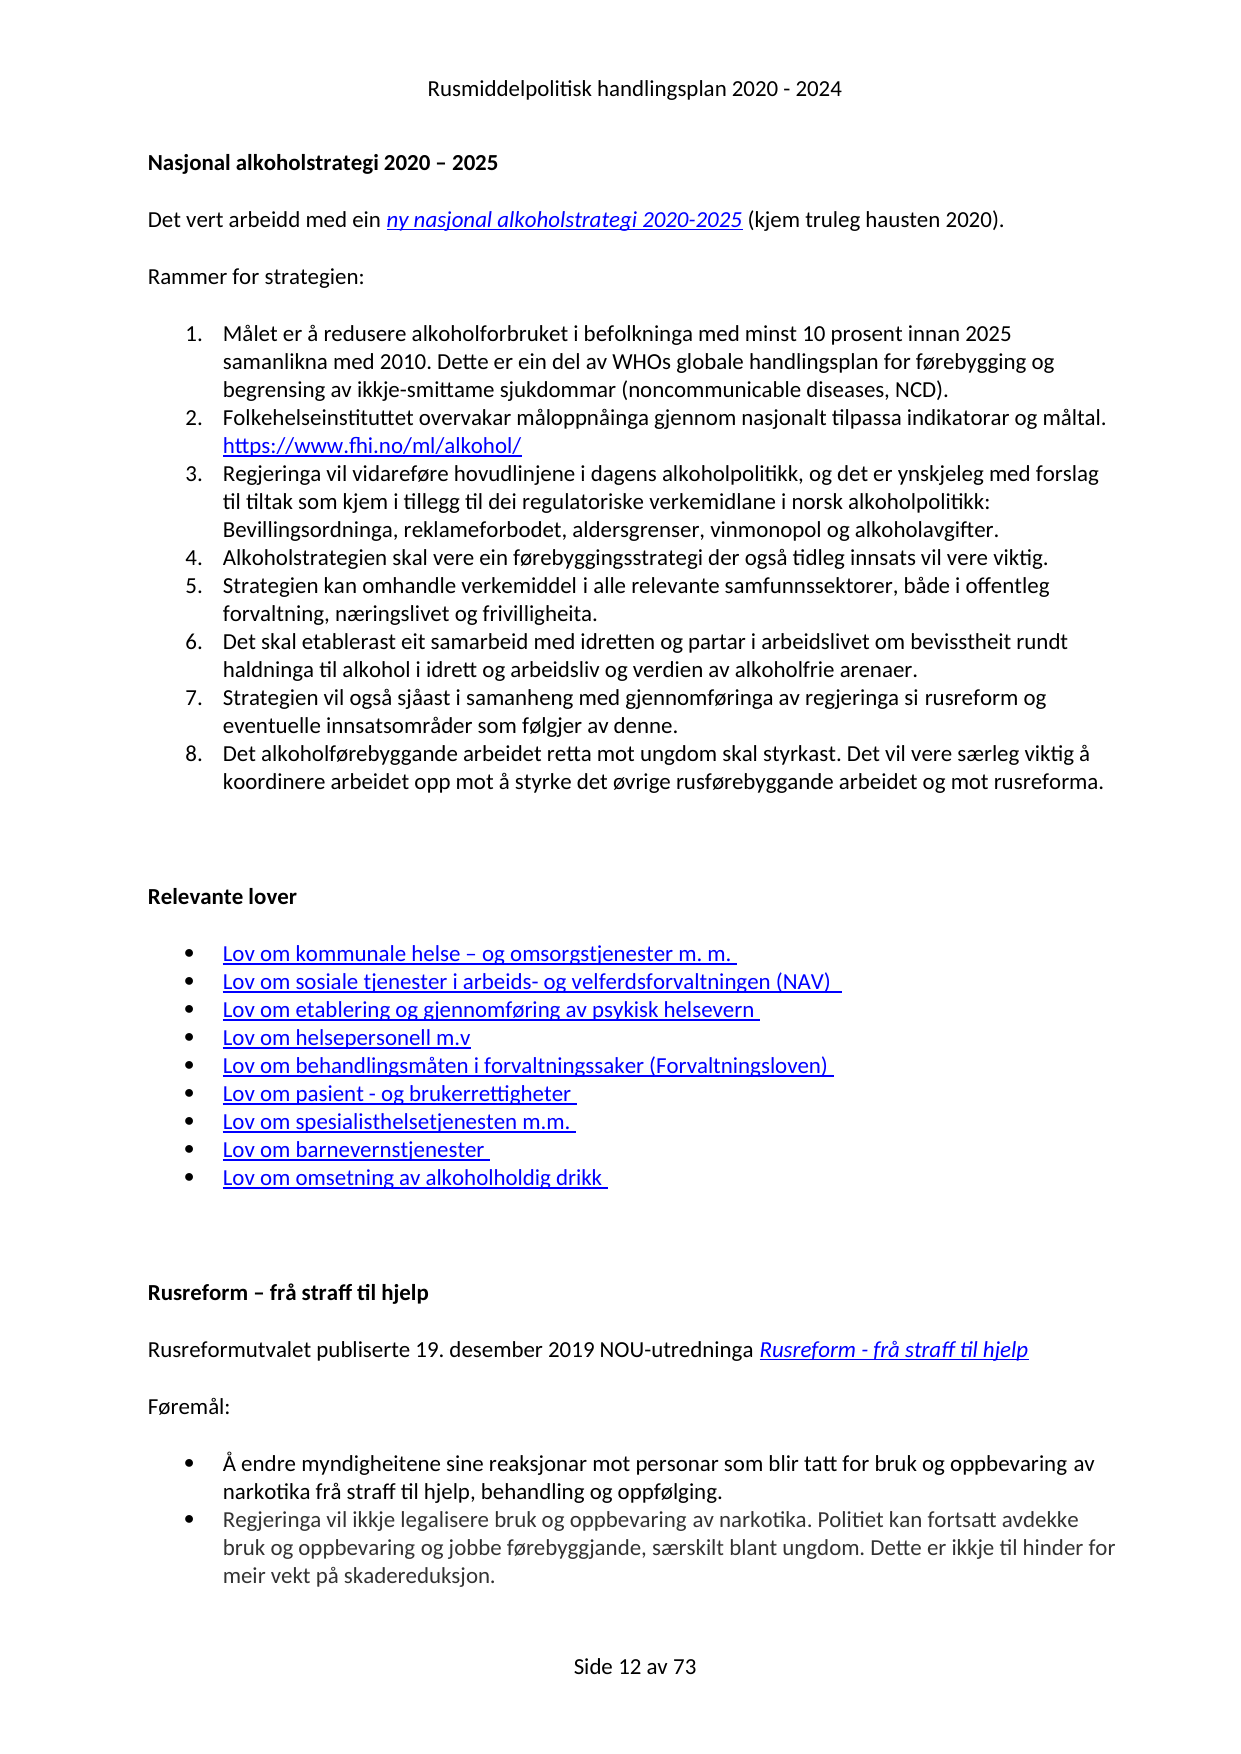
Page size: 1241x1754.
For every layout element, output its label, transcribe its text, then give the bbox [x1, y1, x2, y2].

text Relevante lover [148, 882, 1122, 910]
text Nasjonal alkoholstrategi 2020 – 2025 [148, 148, 1122, 176]
list Det alkoholførebyggande arbeidet retta mot ungdom skal styrkast. Det vil vere særleg viktig å koordinere arbeidet opp mot å styrke det øvrige rusførebyggande arbeidet og mot rusreforma. [185, 739, 1122, 796]
list Lov om omsetning av alkoholholdig drikk [185, 1163, 1122, 1191]
text Føremål: [148, 1392, 1122, 1420]
list Regjeringa vil ikkje legalisere bruk og oppbevaring av narkotika. Politiet kan fortsatt avdekke bruk og oppbevaring og jobbe førebyggjande, særskilt blant ungdom. Dette er ikkje til hinder for meir vekt på skadereduksjon. [185, 1505, 1122, 1589]
list Lov om behandlingsmåten i forvaltningssaker (Forvaltningsloven) [185, 1051, 1122, 1079]
list Lov om kommunale helse – og omsorgstjenester m. m. [185, 939, 1122, 967]
text Rusreformutvalet publiserte 19. desember 2019 NOU-utredninga Rusreform - frå straff til hjelp [148, 1335, 1122, 1363]
list Strategien kan omhandle verkemiddel i alle relevante samfunnssektorer, både i offentleg forvaltning, næringslivet og frivilligheita. [185, 571, 1122, 627]
list Lov om spesialisthelsetjenesten m.m. [185, 1107, 1122, 1135]
list Lov om barnevernstjenester [185, 1135, 1122, 1163]
list Målet er å redusere alkoholforbruket i befolkninga med minst 10 prosent innan 2025 samanlikna med 2010. Dette er ein del av WHOs globale handlingsplan for førebygging og begrensing av ikkje-smittame sjukdommar (noncommunicable diseases, NCD). [185, 319, 1122, 403]
list Lov om helsepersonell m.v [185, 1023, 1122, 1051]
list Lov om sosiale tjenester i arbeids- og velferdsforvaltningen (NAV) [185, 967, 1122, 995]
list Det skal etablerast eit samarbeid med idretten og partar i arbeidslivet om bevisstheit rundt haldninga til alkohol i idrett og arbeidsliv og verdien av alkoholfrie arenaer. [185, 627, 1122, 683]
list Å endre myndigheitene sine reaksjonar mot personar som blir tatt for bruk og oppbevaring av narkotika frå straff til hjelp, behandling og oppfølging. [185, 1449, 1122, 1505]
text Rammer for strategien: [148, 262, 1122, 290]
list Alkoholstrategien skal vere ein førebyggingsstrategi der også tidleg innsats vil vere viktig. [185, 543, 1122, 571]
list Folkehelseinstituttet overvakar måloppnåinga gjennom nasjonalt tilpassa indikatorar og måltal. https://www.fhi.no/ml/alkohol/ [185, 403, 1122, 459]
list Strategien vil også sjåast i samanheng med gjennomføringa av regjeringa si rusreform og eventuelle innsatsområder som følgjer av denne. [185, 683, 1122, 739]
list Lov om etablering og gjennomføring av psykisk helsevern [185, 995, 1122, 1023]
list Regjeringa vil vidareføre hovudlinjene i dagens alkoholpolitikk, og det er ynskjeleg med forslag til tiltak som kjem i tillegg til dei regulatoriske verkemidlane i norsk alkoholpolitikk: Bevillingsordninga, reklameforbodet, aldersgrenser, vinmonopol og alkoholavgifter. [185, 459, 1122, 543]
list Lov om pasient - og brukerrettigheter [185, 1079, 1122, 1107]
text Rusreform – frå straff til hjelp [148, 1278, 1122, 1306]
text Det vert arbeidd med ein ny nasjonal alkoholstrategi 2020-2025 (kjem truleg hausten 2020). [148, 205, 1122, 233]
